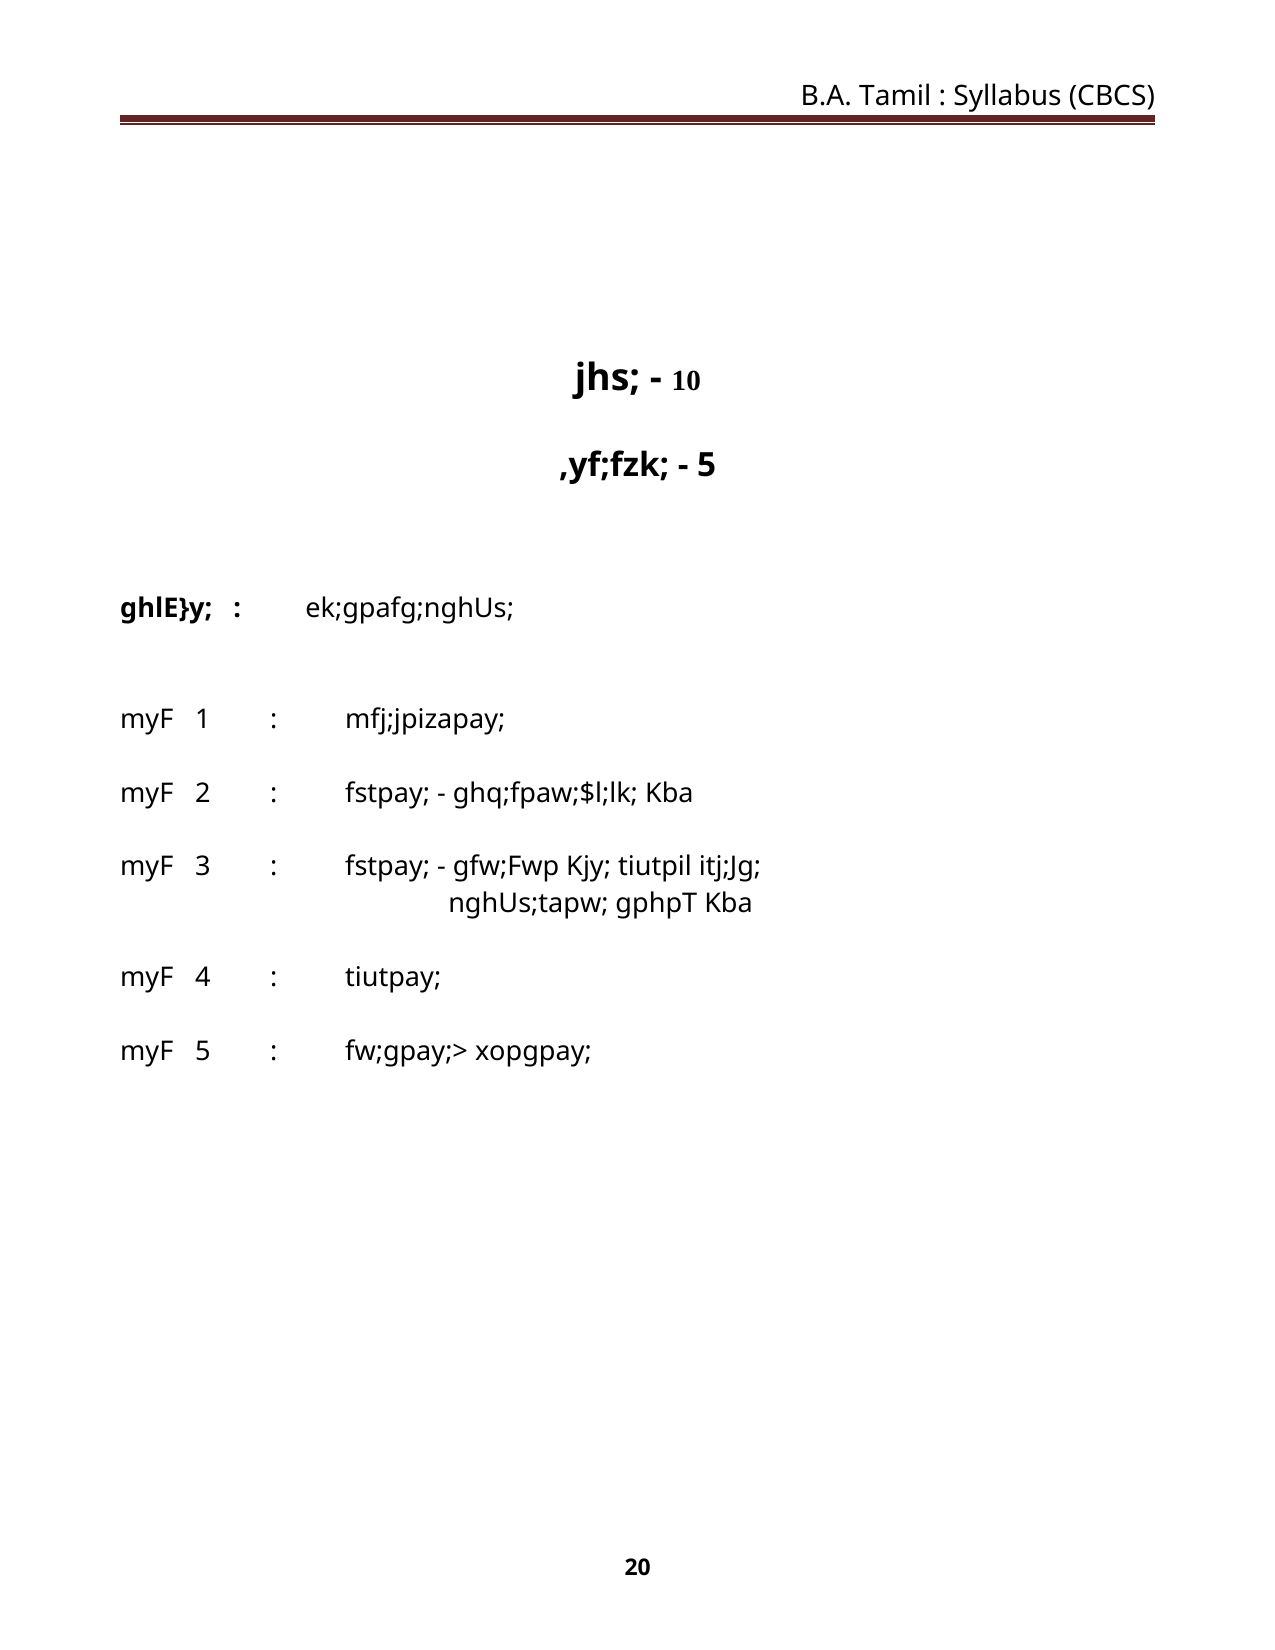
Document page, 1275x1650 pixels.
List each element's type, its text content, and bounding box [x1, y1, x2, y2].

text myF 5 : fw;gpay;> xopgpay; [120, 1031, 1155, 1068]
text myF 3 : fstpay; - gfw;Fwp Kjy; tiutpil itj;Jg; [120, 847, 1155, 884]
text myF 4 : tiutpay; [120, 957, 1155, 994]
text jhs; - 10 [120, 350, 1155, 401]
text nghUs;tapw; gphpT Kba [120, 884, 1155, 921]
text ghlE}y; : ek;gpafg;nghUs; [120, 589, 1155, 626]
text myF 2 : fstpay; - ghq;fpaw;$l;lk; Kba [120, 773, 1155, 810]
text ,yf;fzk; - 5 [120, 441, 1155, 486]
text myF 1 : mfj;jpizapay; [120, 699, 1155, 736]
